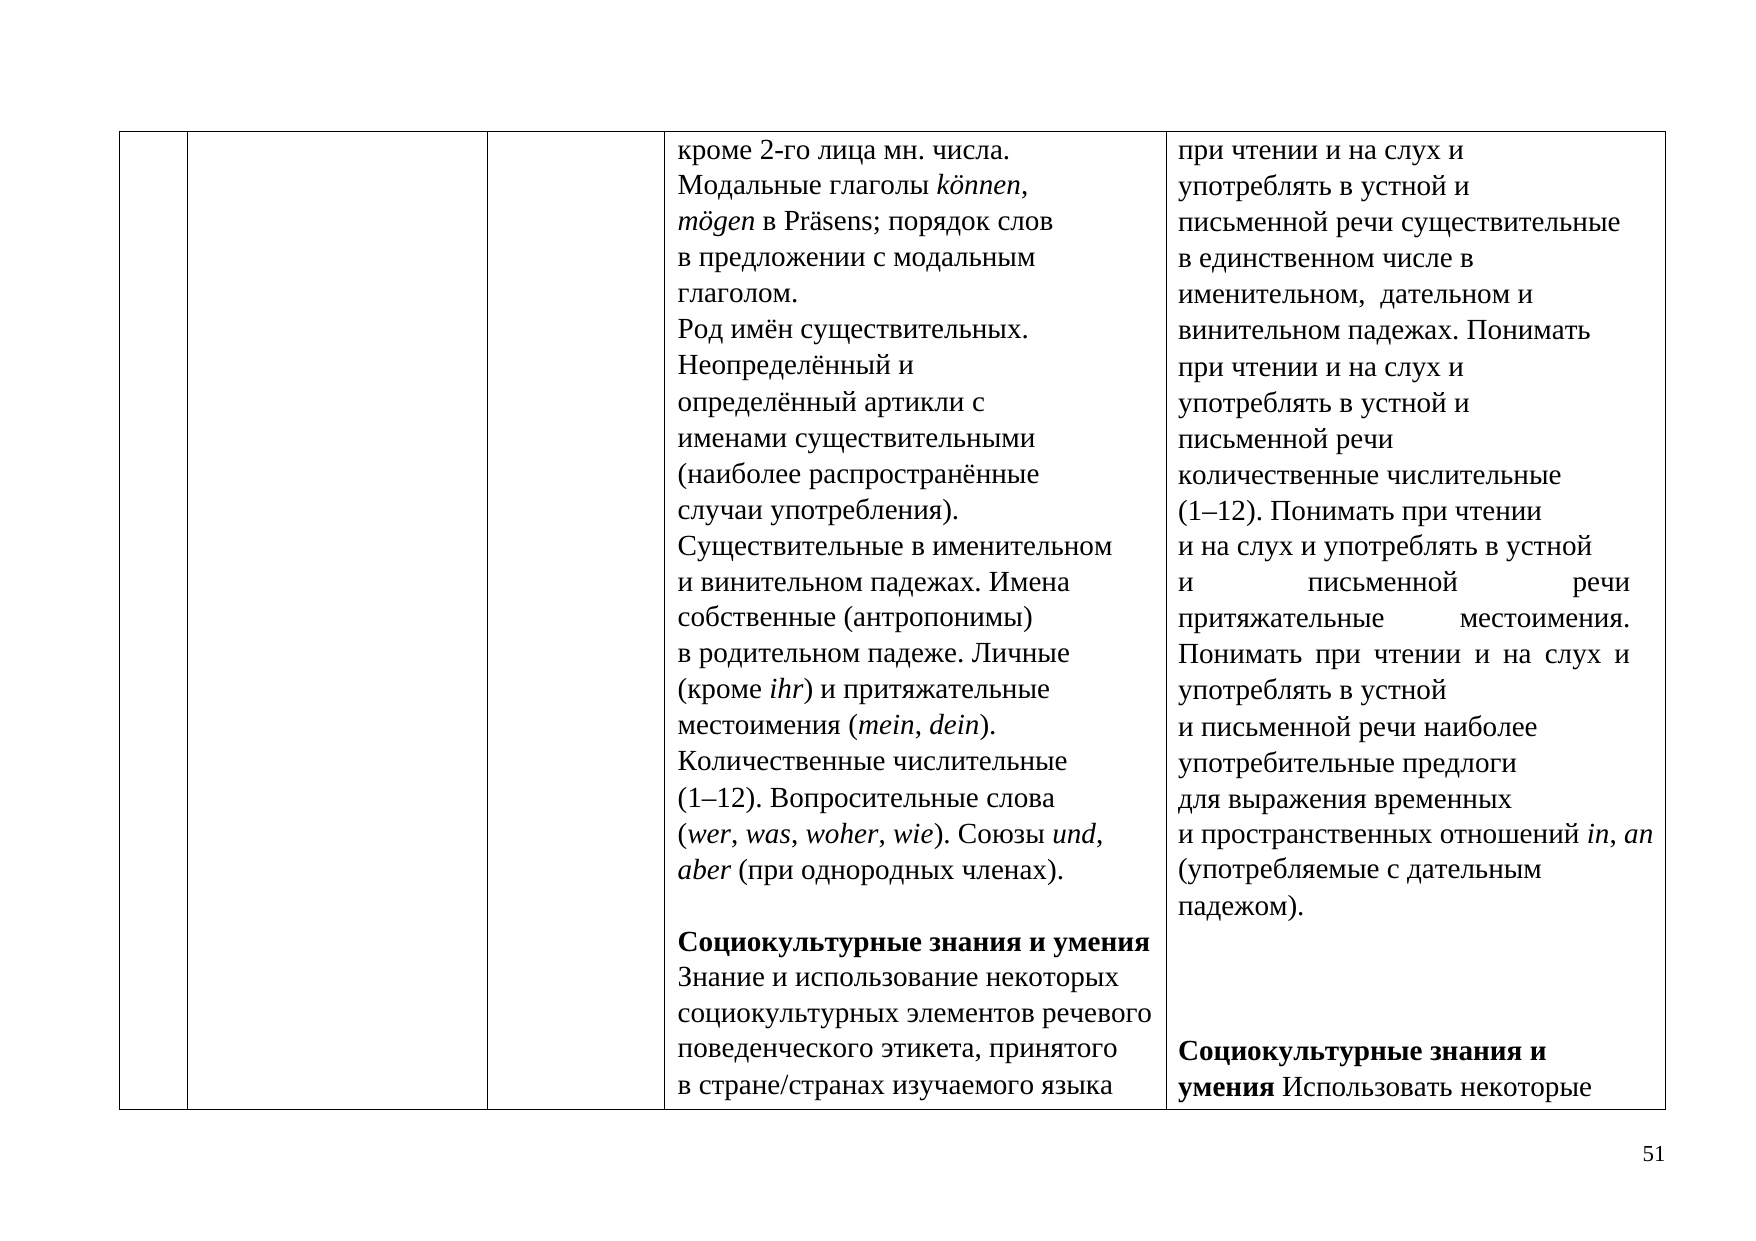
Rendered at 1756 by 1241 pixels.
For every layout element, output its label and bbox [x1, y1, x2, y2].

table_header [1167, 132, 1665, 1109]
table_header [120, 132, 187, 1109]
table_header [488, 132, 664, 1109]
table_header [665, 132, 1166, 1109]
table_header [188, 132, 487, 1109]
